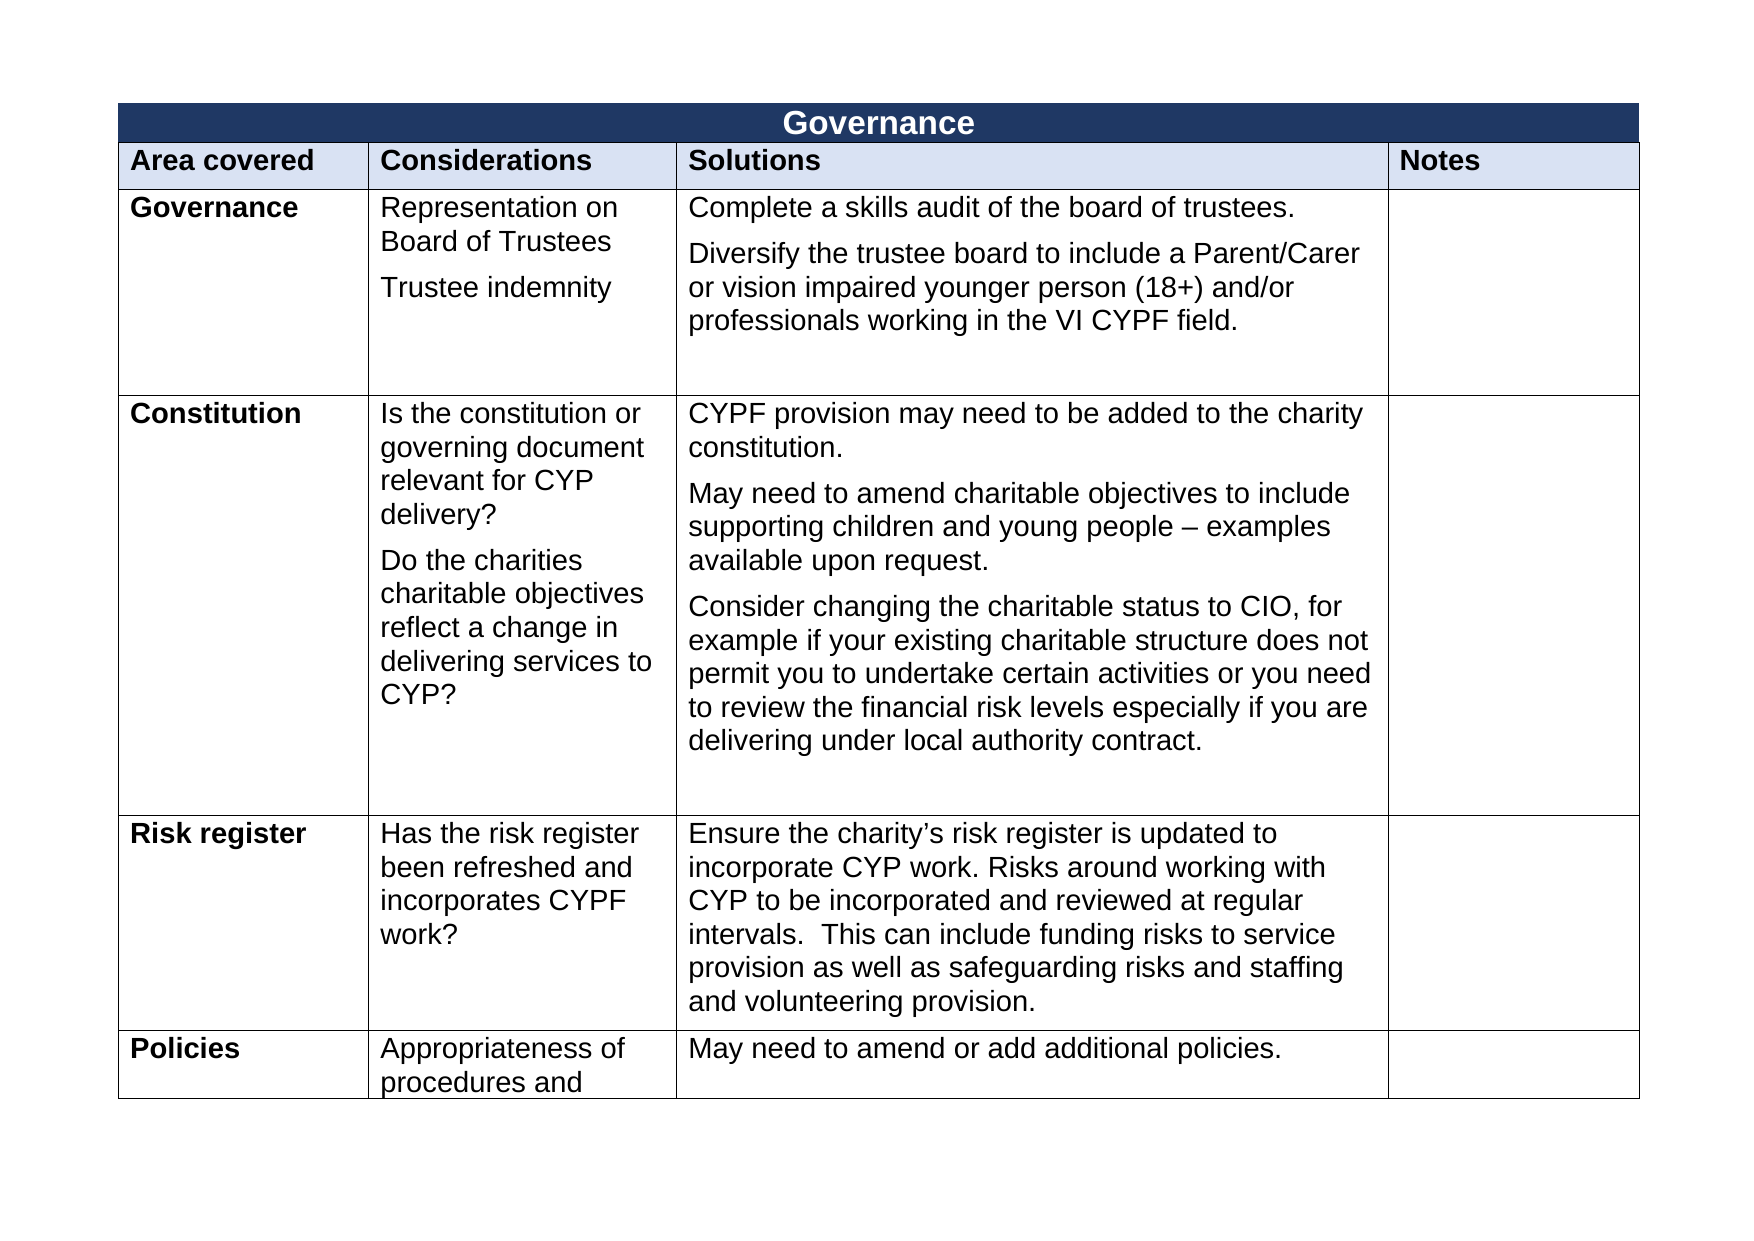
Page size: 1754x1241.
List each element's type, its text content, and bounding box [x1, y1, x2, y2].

table_cell Governance [119, 190, 368, 395]
table_header Area covered [119, 143, 368, 189]
table_cell Constitution [119, 396, 368, 815]
subtitle Governance [118, 103, 1639, 142]
table_header Considerations [369, 143, 676, 189]
table_cell Representation on Board of Trustees Trustee indemnity [369, 190, 676, 395]
table_cell Complete a skills audit of the board of trustees. Diversify the trustee board to include a Parent/Carer or vision impaired younger person (18+) and/or professionals working in the VI CYPF field. [677, 190, 1388, 395]
table_cell Has the risk register been refreshed and incorporates CYPF work? [369, 816, 676, 1030]
table_header Notes [1389, 143, 1639, 189]
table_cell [369, 1031, 676, 1098]
table_header Solutions [677, 143, 1388, 189]
table_cell Ensure the charity’s risk register is updated to incorporate CYP work. Risks around working with CYP to be incorporated and reviewed at regular intervals. This can include funding risks to service provision as well as safeguarding risks and staffing and volunteering provision. [677, 816, 1388, 1030]
table_cell Policies [119, 1031, 368, 1098]
table_cell [1389, 396, 1639, 815]
table_cell Risk register [119, 816, 368, 1030]
table_cell Is the constitution or governing document relevant for CYP delivery? Do the charities charitable objectives reflect a change in delivering services to CYP? [369, 396, 676, 815]
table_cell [677, 1031, 1388, 1098]
table_cell [1389, 1031, 1639, 1098]
table_cell [1389, 190, 1639, 395]
table_cell CYPF provision may need to be added to the charity constitution. May need to amend charitable objectives to include supporting children and young people – examples available upon request. Consider changing the charitable status to CIO, for example if your existing charitable structure does not permit you to undertake certain activities or you need to review the financial risk levels especially if you are delivering under local authority contract. [677, 396, 1388, 815]
table_cell [1389, 816, 1639, 1030]
